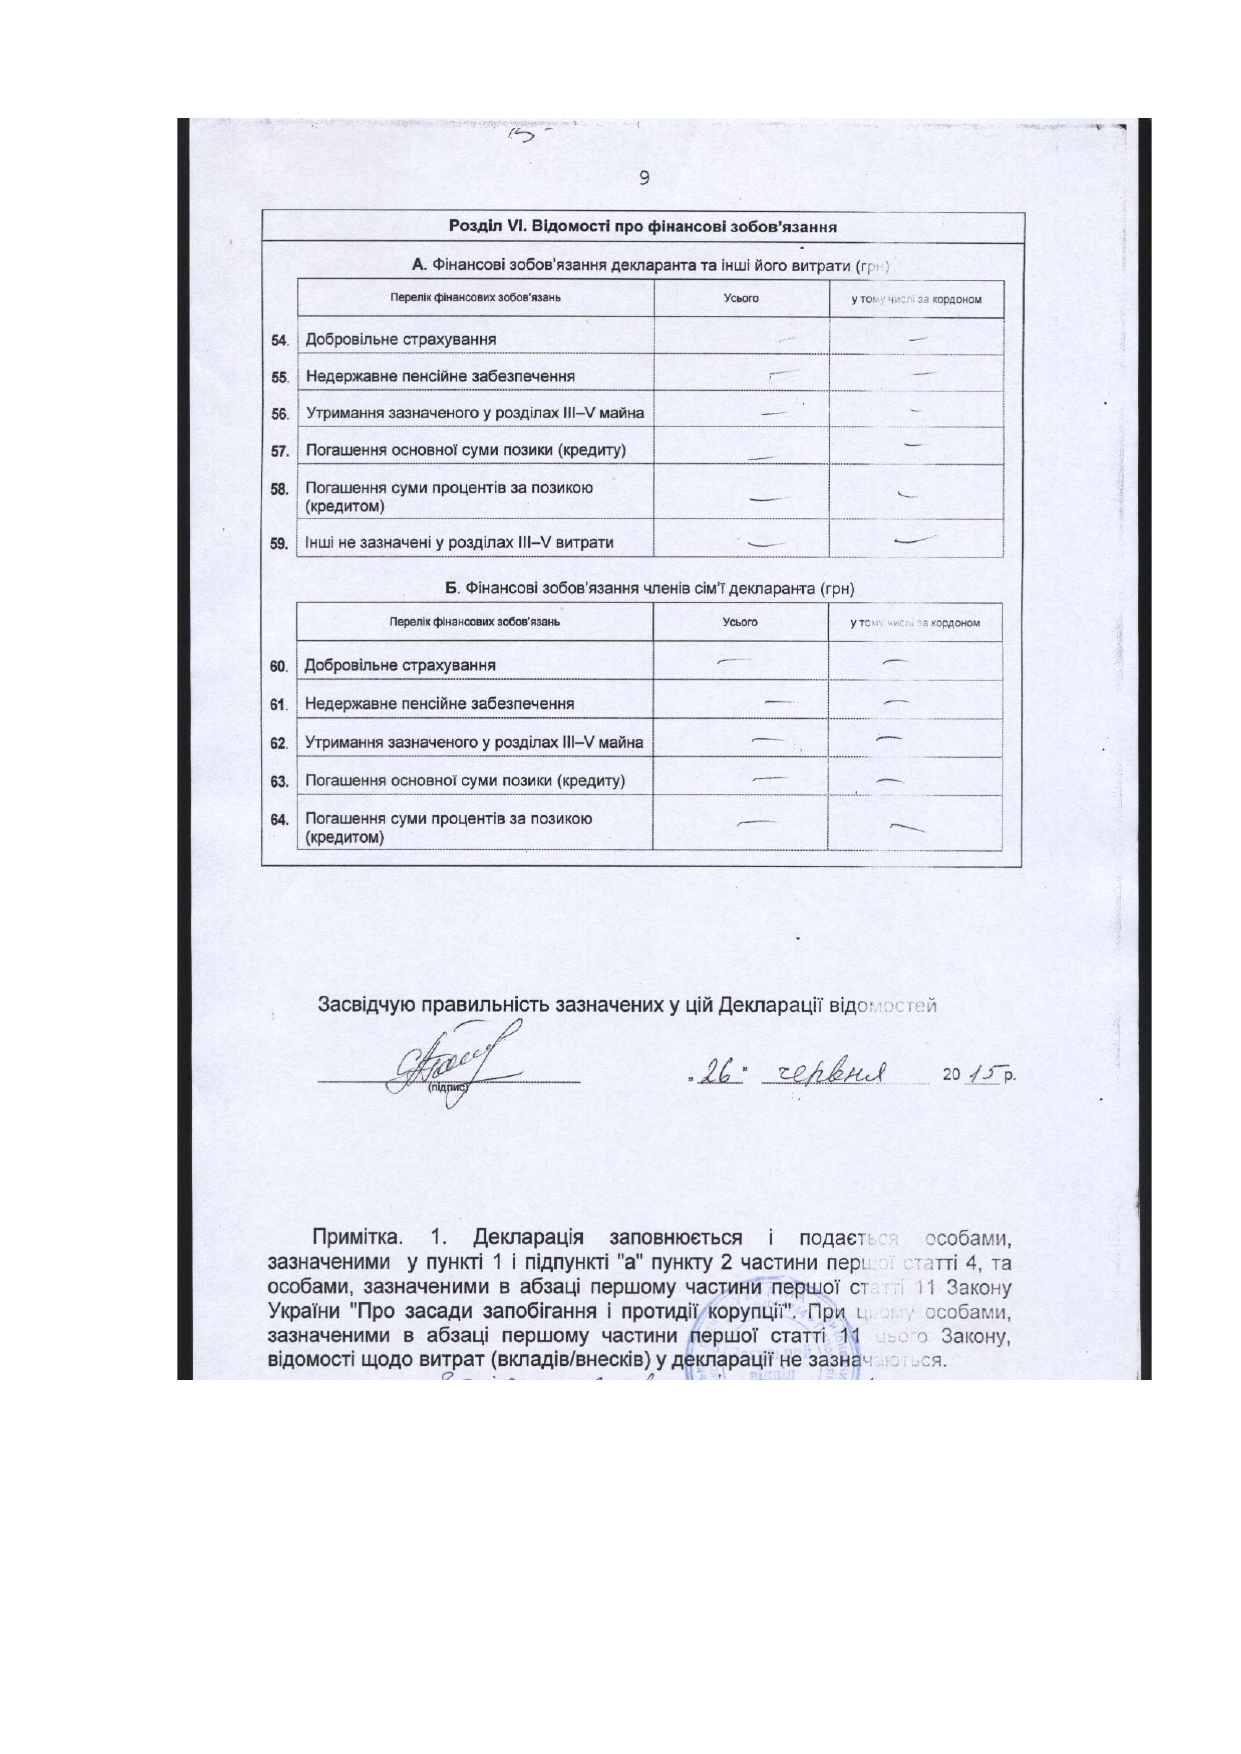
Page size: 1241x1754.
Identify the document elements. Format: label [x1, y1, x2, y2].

picture [177, 118, 1152, 1380]
